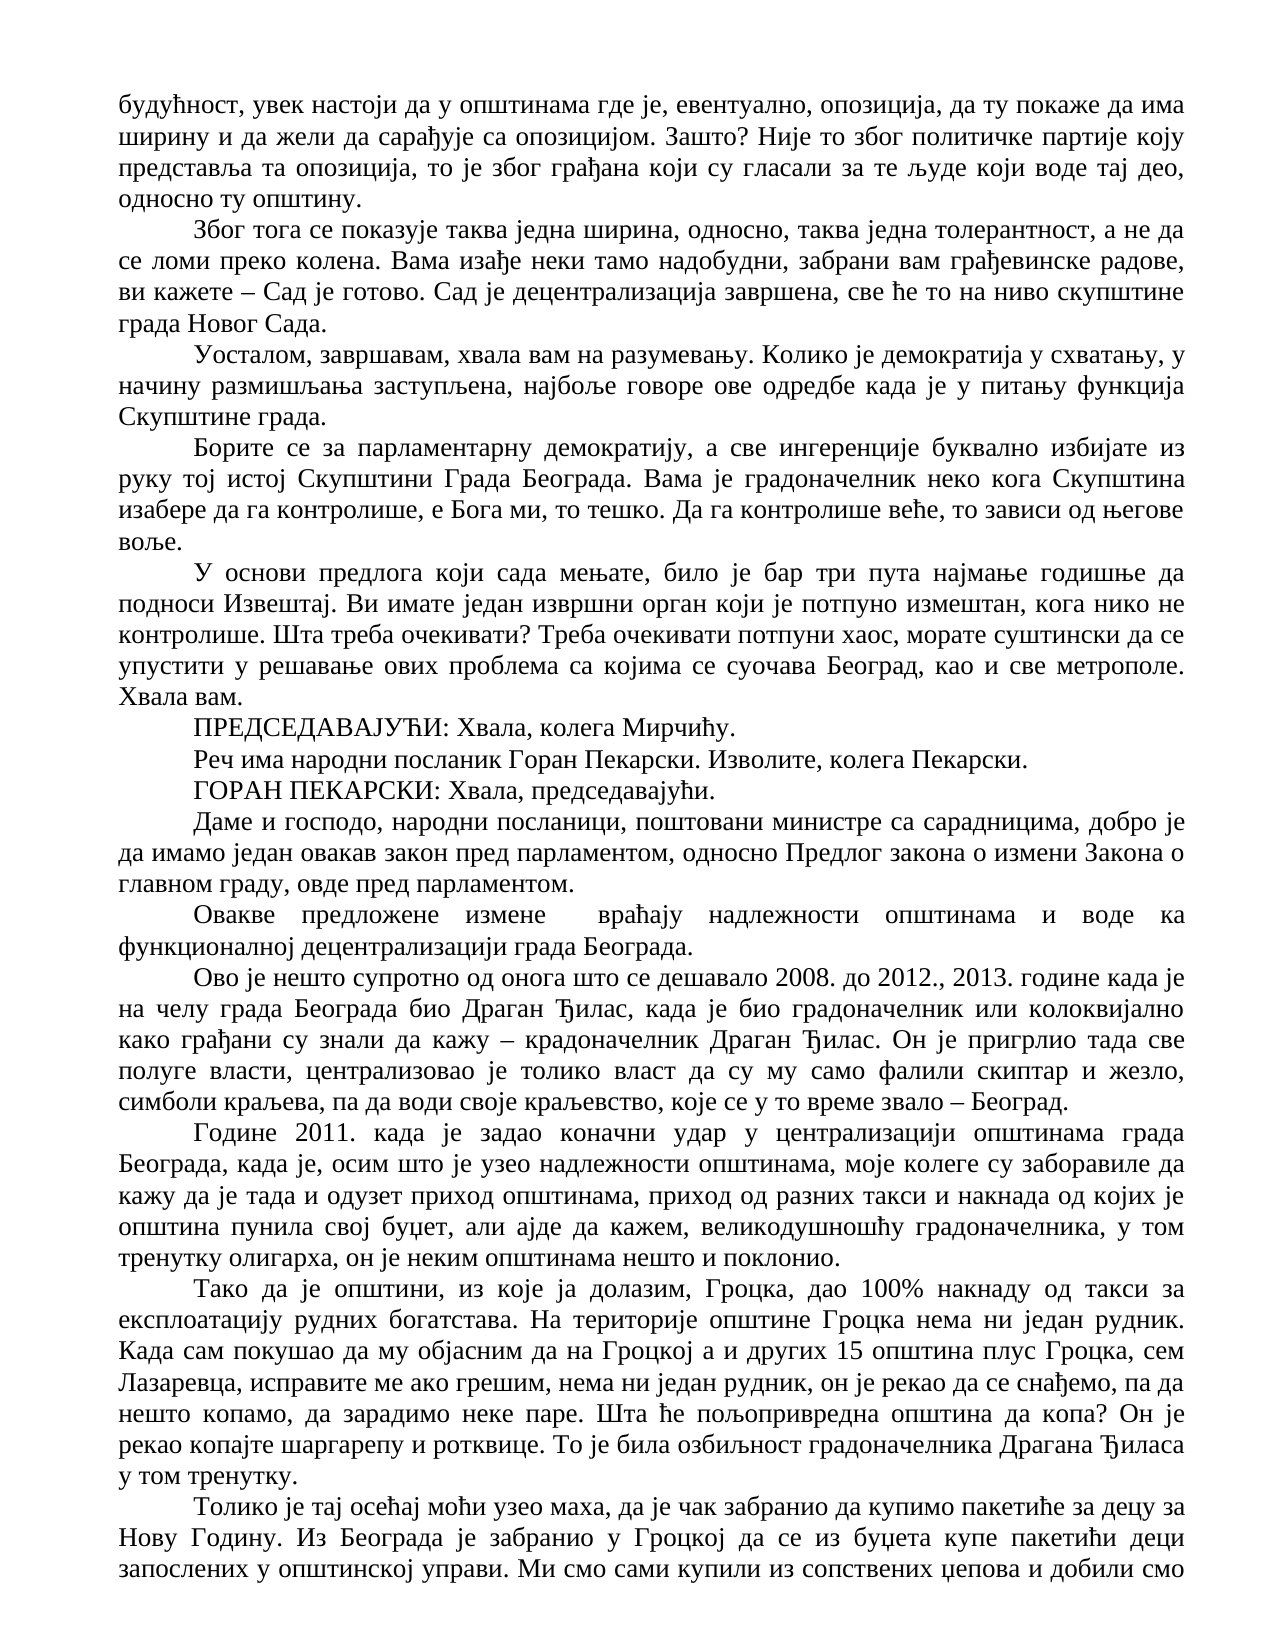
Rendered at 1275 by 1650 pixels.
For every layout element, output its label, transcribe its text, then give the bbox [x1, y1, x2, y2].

text Даме и господо, народни посланици, поштовани министре са сарадницима, добро је да имамо један овакав закон пред парламентом, односно Предлог закона о измени Закона о главном граду, овде пред парламентом. [118, 805, 1186, 898]
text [118, 1490, 1186, 1584]
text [118, 89, 1186, 213]
text Због тога се показује таква једна ширина, односно, таква једна толерантност, а не да се ломи преко колена. Вама изађе неки тамо надобудни, забрани вам грађевинске радове, ви кажете – Сад је готово. Сад је децентрализација завршена, све ће то на ниво скупштине града Новог Сада. [118, 213, 1186, 338]
text ГОРАН ПЕКАРСКИ: Хвала, председавајући. [118, 774, 1186, 805]
text Ово је нешто супротно од онога што се дешавало 2008. до 2012., 2013. године када је на челу града Београда био Драган Ђилас, када је био градоначелник или колоквијално како грађани су знали да кажу – крадоначелник Драган Ђилас. Он је пригрлио тада све полуге власти, централизовао је толико власт да су му само фалили скиптар и жезло, симболи краљева, па да води своје краљевство, које се у то време звало – Београд. [118, 961, 1186, 1116]
text Овакве предложене измене враћају надлежности општинама и воде ка функционалној децентрализацији града Београда. [118, 898, 1186, 961]
text Борите се за парламентарну демократију, а све ингеренције буквално избијате из руку тој истој Скупштини Града Београда. Вама је градоначелник неко кога Скупштина изабере да га контролише, е Бога ми, то тешко. Да га контролише веће, то зависи од његове воље. [118, 431, 1186, 556]
text Године 2011. када је задао коначни удар у централизацији општинама града Београда, када је, осим што је узео надлежности општинама, моје колеге су заборавиле да кажу да је тада и одузет приход општинама, приход од разних такси и накнада од којих је општина пунила свој буџет, али ајде да кажем, великодушношћу градоначелника, у том тренутку олигарха, он је неким општинама нешто и поклонио. [118, 1116, 1186, 1272]
text Тако да је општини, из које ја долазим, Гроцка, дао 100% накнаду од такси за експлоатацију рудних богатстава. На територије општине Гроцка нема ни један рудник. Када сам покушао да му објасним да на Гроцкој а и других 15 општина плус Гроцка, сем Лазаревца, исправите ме ако грешим, нема ни један рудник, он је рекао да се снађемо, па да нешто копамо, да зарадимо неке паре. Шта ће пољопривредна општина да копа? Он је рекао копајте шаргарепу и ротквице. То је била озбиљност градоначелника Драгана Ђиласа у том тренутку. [118, 1272, 1186, 1490]
text ПРЕДСЕДАВАЈУЋИ: Хвала, колега Мирчићу. [118, 712, 1186, 743]
text Уосталом, завршавам, хвала вам на разумевању. Колико је демократија у схватању, у начину размишљања заступљена, најбоље говоре ове одредбе када је у питању функција Скупштине града. [118, 338, 1186, 431]
text Реч има народни посланик Горан Пекарски. Изволите, колега Пекарски. [118, 743, 1186, 774]
text У основи предлога који сада мењате, било је бар три пута најмање годишње да подноси Извештај. Ви имате један извршни орган који је потпуно измештан, кога нико не контролише. Шта треба очекивати? Треба очекивати потпуни хаос, морате суштински да се упустити у решавање ових проблема са којима се суочава Београд, као и све метрополе. Хвала вам. [118, 556, 1186, 712]
